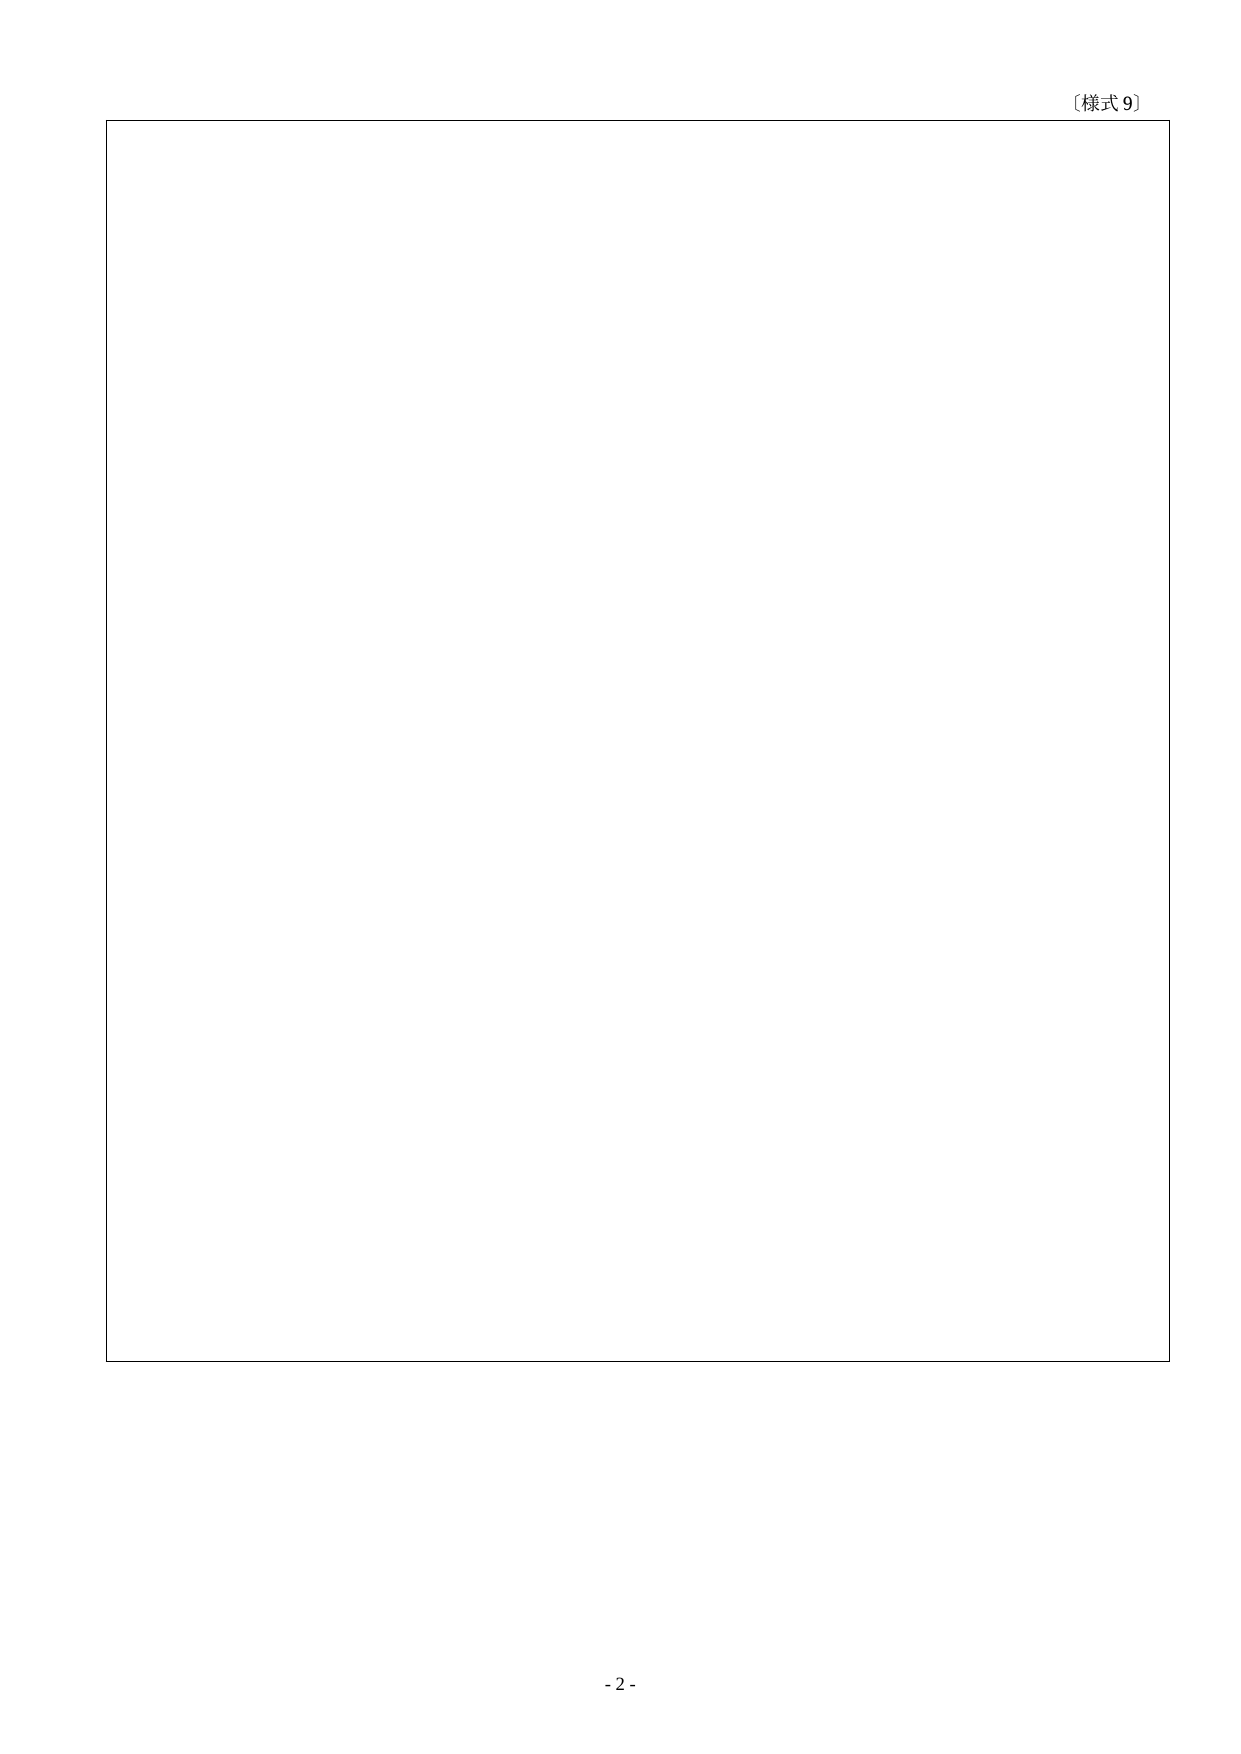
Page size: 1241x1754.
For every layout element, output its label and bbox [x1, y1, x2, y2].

table_cell [107, 121, 1169, 1361]
